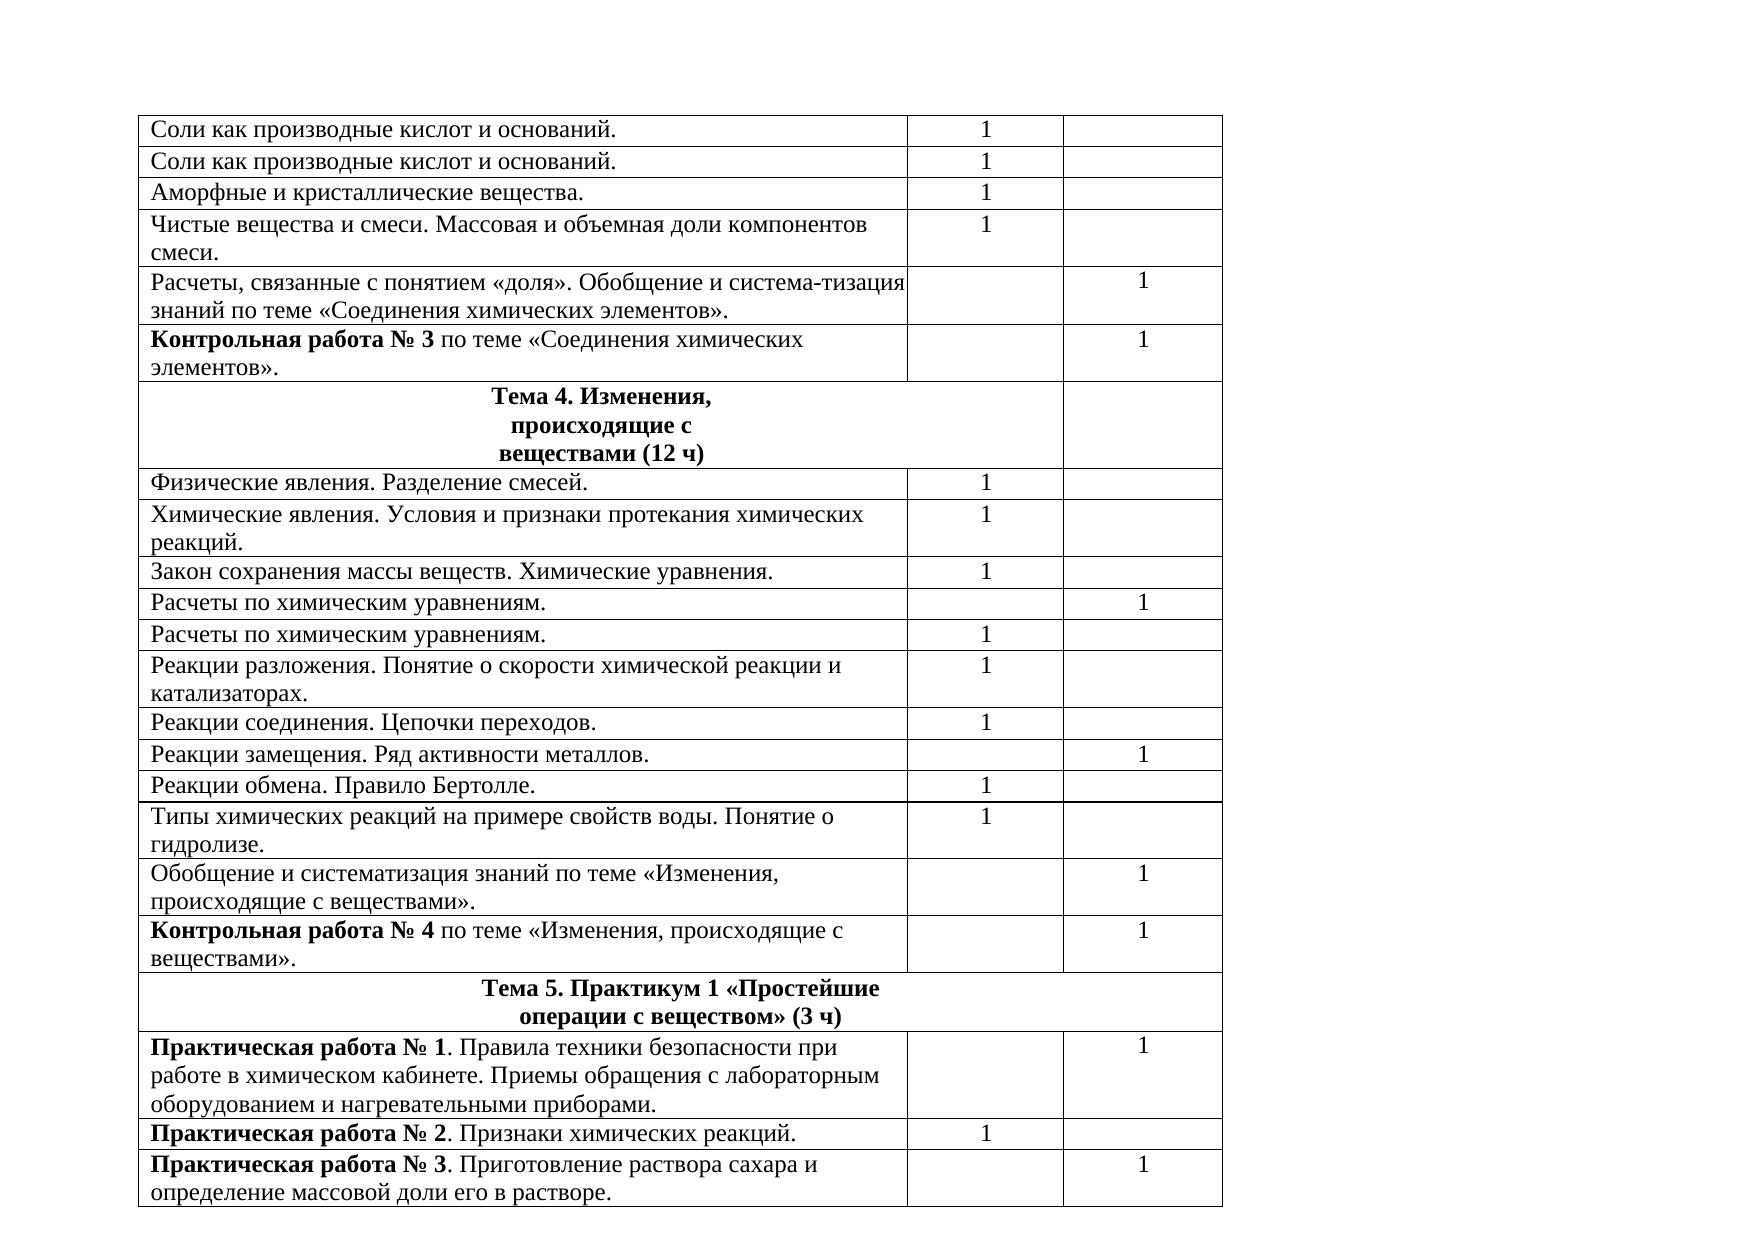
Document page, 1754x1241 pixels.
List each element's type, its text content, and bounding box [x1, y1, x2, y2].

table_cell Типы химических реакций на примере свойств воды. Понятие о гидролизе. [139, 803, 907, 858]
table_cell Реакции замещения. Ряд активности металлов. [139, 740, 907, 770]
table_cell [908, 859, 1063, 915]
table_cell [1064, 557, 1222, 587]
table_cell Практическая работа № 2. Признаки химических реакций. [139, 1119, 907, 1149]
table_cell [1064, 500, 1222, 556]
table_cell [908, 740, 1063, 770]
table_cell Тема 5. Практикум 1 «Простейшие операции с веществом» (3 ч) [139, 973, 1222, 1031]
table_cell 1 [908, 116, 1063, 146]
table_cell [908, 325, 1063, 381]
table_cell Обобщение и систематизация знаний по теме «Изменения, происходящие с веществами». [139, 859, 907, 915]
table_cell 1 [908, 469, 1063, 499]
table_cell 1 [1064, 325, 1222, 381]
table_cell 1 [908, 708, 1063, 738]
table_cell [1064, 178, 1222, 209]
table_cell 1 [908, 620, 1063, 650]
table_cell 1 [1064, 1032, 1222, 1118]
table_cell 1 [1064, 589, 1222, 619]
table_cell [1064, 1119, 1222, 1149]
table_cell [908, 267, 1063, 324]
table_cell 1 [1064, 916, 1222, 972]
table_cell Расчеты, связанные с понятием «доля». Обобщение и система-тизация знаний по теме «Соединения химических элементов». [139, 267, 907, 324]
table_cell 1 [908, 500, 1063, 556]
table_cell [1064, 469, 1222, 499]
table_cell Тема 4. Изменения, происходящие с веществами (12 ч) [139, 382, 1063, 467]
table_cell [1064, 803, 1222, 858]
table_cell Практическая работа № 3. Приготовление раствора сахара и определение массовой доли его в растворе. [139, 1150, 907, 1206]
table_cell [908, 916, 1063, 972]
table_cell Физические явления. Разделение смесей. [139, 469, 907, 499]
table_cell Аморфные и кристаллические вещества. [139, 178, 907, 209]
table_cell 1 [908, 210, 1063, 266]
table_cell 1 [1064, 859, 1222, 915]
table_cell Контрольная работа № 3 по теме «Соединения химических элементов». [139, 325, 907, 381]
table_cell [908, 1150, 1063, 1206]
table_cell Закон сохранения массы веществ. Химические уравнения. [139, 557, 907, 587]
table_cell 1 [908, 147, 1063, 177]
table_cell Контрольная работа № 4 по теме «Изменения, происходящие с веществами». [139, 916, 907, 972]
table_cell [1064, 210, 1222, 266]
table_cell 1 [908, 1119, 1063, 1149]
table_cell Расчеты по химическим уравнениям. [139, 620, 907, 650]
table_cell [1064, 147, 1222, 177]
table_cell [1064, 382, 1222, 467]
table_cell Реакции соединения. Цепочки переходов. [139, 708, 907, 738]
table_cell Соли как производные кислот и оснований. [139, 116, 907, 146]
table_cell [908, 1032, 1063, 1118]
table_cell 1 [908, 557, 1063, 587]
table_cell 1 [908, 771, 1063, 801]
table_cell [1064, 620, 1222, 650]
table_cell 1 [908, 178, 1063, 209]
table_cell [1064, 116, 1222, 146]
table_cell 1 [1064, 740, 1222, 770]
table_cell 1 [1064, 267, 1222, 324]
table_cell Расчеты по химическим уравнениям. [139, 589, 907, 619]
table_cell Чистые вещества и смеси. Массовая и объемная доли компонентов смеси. [139, 210, 907, 266]
table_cell Химические явления. Условия и признаки протекания химических реакций. [139, 500, 907, 556]
table_cell [1064, 708, 1222, 738]
table_cell Соли как производные кислот и оснований. [139, 147, 907, 177]
table_cell 1 [908, 803, 1063, 858]
table_cell Реакции обмена. Правило Бертолле. [139, 771, 907, 801]
table_cell 1 [1064, 1150, 1222, 1206]
table_cell [908, 589, 1063, 619]
table_cell [1064, 651, 1222, 707]
table_cell 1 [908, 651, 1063, 707]
table_cell Реакции разложения. Понятие о скорости химической реакции и катализаторах. [139, 651, 907, 707]
table_cell Практическая работа № 1. Правила техники безопасности при работе в химическом кабинете. Приемы обращения с лабораторным оборудованием и нагревательными приборами. [139, 1032, 907, 1118]
table_cell [1064, 771, 1222, 801]
